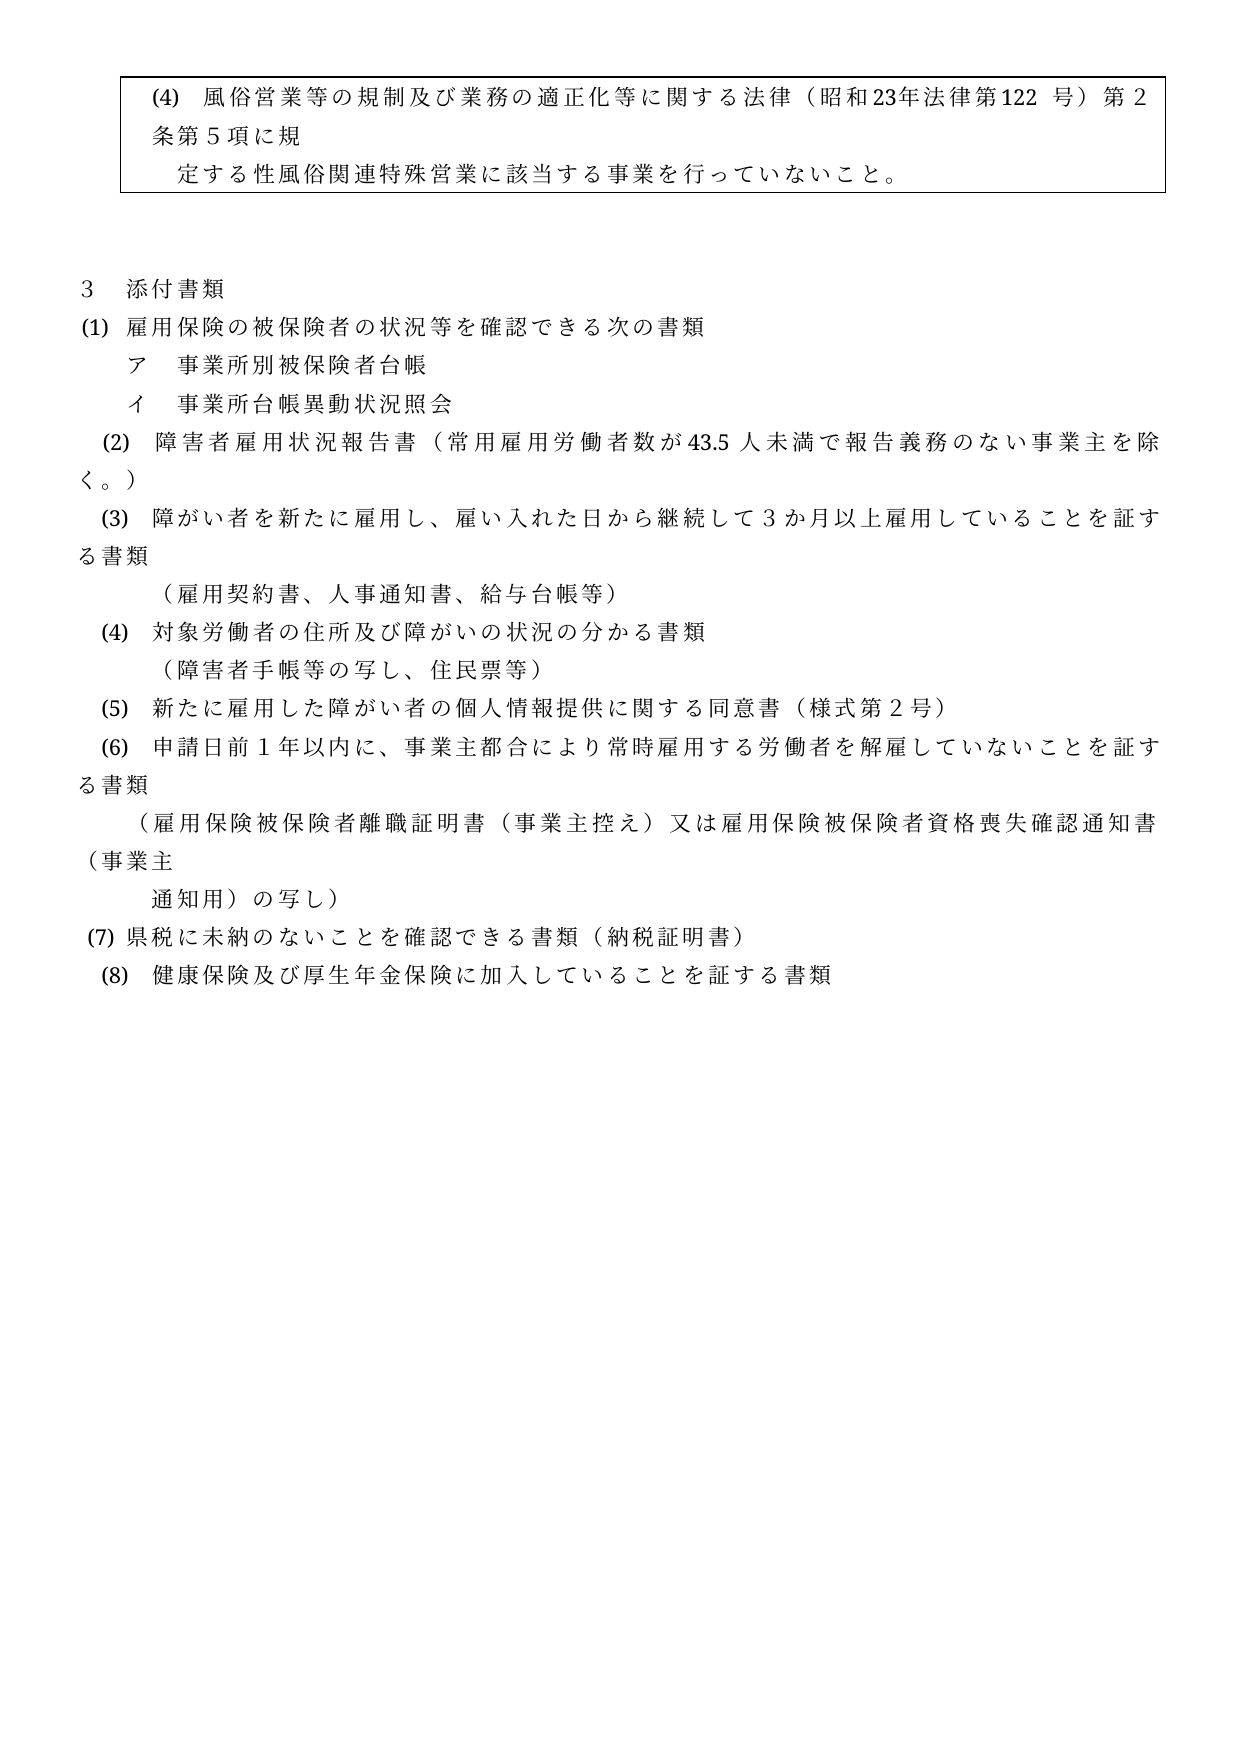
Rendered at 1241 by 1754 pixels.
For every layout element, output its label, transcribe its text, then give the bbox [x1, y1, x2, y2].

text （障害者手帳等の写し、住民票等） [76, 650, 1164, 688]
table_cell (4) 風俗営業等の規制及び業務の適正化等に関する法律（昭和23年法律第122号）第２条第５項に規 定する性風俗関連特殊営業に該当する事業を行っていないこと。 [121, 78, 1165, 192]
text (2) 障害者雇用状況報告書（常用雇用労働者数が43.5人未満で報告義務のない事業主を除く。） [76, 422, 1164, 498]
text 通知用）の写し） [76, 879, 1164, 917]
text (8) 健康保険及び厚生年金保険に加入していることを証する書類 [76, 955, 1164, 993]
text (3) 障がい者を新たに雇用し、雇い入れた日から継続して３か月以上雇用していることを証する書類 [76, 498, 1164, 574]
text （雇用契約書、人事通知書、給与台帳等） [76, 574, 1164, 612]
text (6) 申請日前１年以内に、事業主都合により常時雇用する労働者を解雇していないことを証する書類 [76, 727, 1164, 803]
text (7) 県税に未納のないことを確認できる書類（納税証明書） [76, 917, 1164, 955]
text (5) 新たに雇用した障がい者の個人情報提供に関する同意書（様式第２号） [76, 688, 1164, 727]
text イ 事業所台帳異動状況照会 [76, 383, 1164, 422]
text ア 事業所別被保険者台帳 [76, 345, 1164, 383]
text （雇用保険被保険者離職証明書（事業主控え）又は雇用保険被保険者資格喪失確認通知書（事業主 [76, 803, 1164, 879]
text ３ 添付書類 [76, 269, 1164, 307]
text (4) 対象労働者の住所及び障がいの状況の分かる書類 [76, 612, 1164, 650]
text (1) 雇用保険の被保険者の状況等を確認できる次の書類 [76, 307, 1164, 345]
